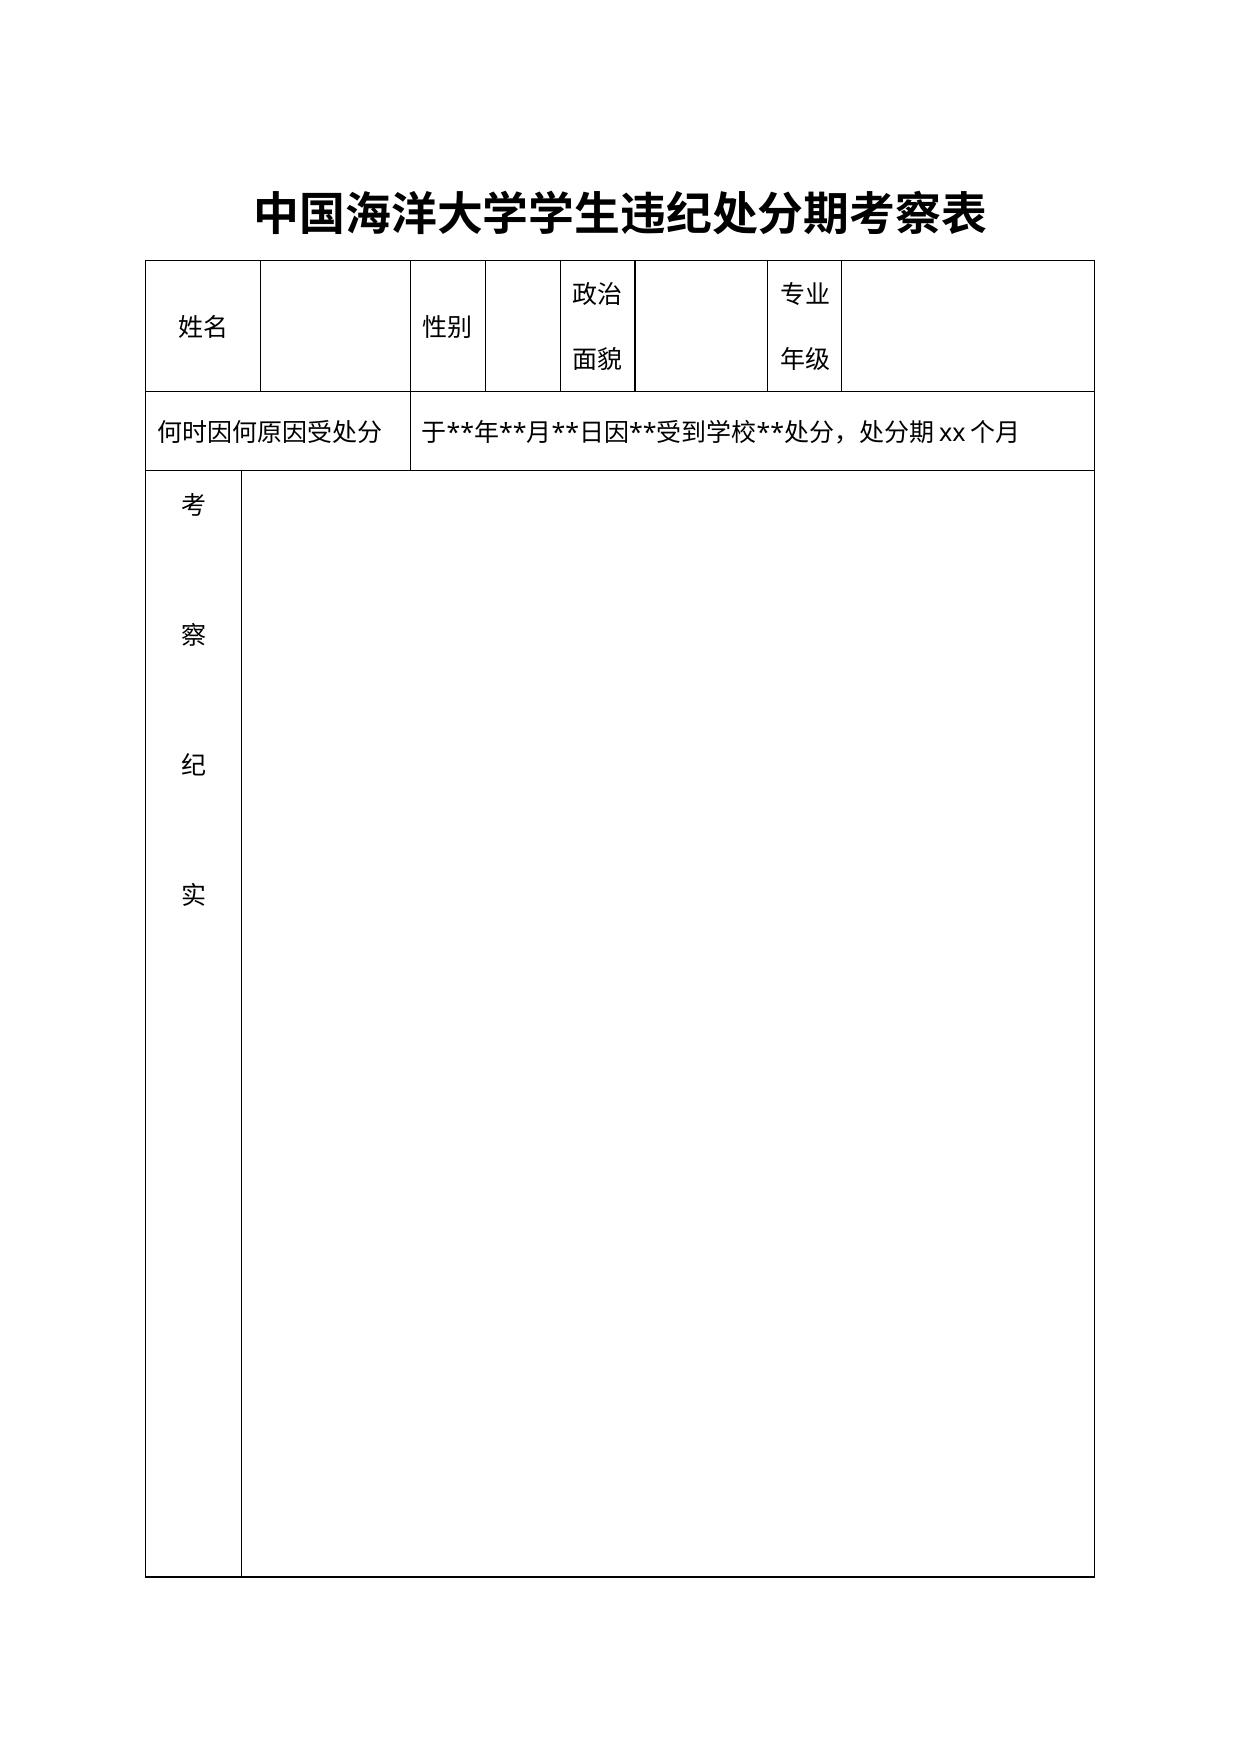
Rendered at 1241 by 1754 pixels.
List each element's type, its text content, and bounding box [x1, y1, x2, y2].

table_header [261, 261, 410, 391]
table_cell [242, 471, 1094, 1576]
table_header 性别 [411, 261, 485, 391]
table_header 姓名 [146, 261, 260, 391]
text 中国海洋大学学生违纪处分期考察表 [187, 162, 1053, 259]
table_cell 何时因何原因受处分 [146, 392, 410, 470]
table_cell 于**年**月**日因**受到学校**处分，处分期xx个月 [411, 392, 1094, 470]
table_cell 考 察 纪 实 [146, 471, 241, 1576]
table_header [842, 261, 1094, 391]
table_header 政治面貌 [561, 261, 634, 391]
table_header [636, 261, 767, 391]
table_header [486, 261, 560, 391]
table_header 专业年级 [768, 261, 841, 391]
